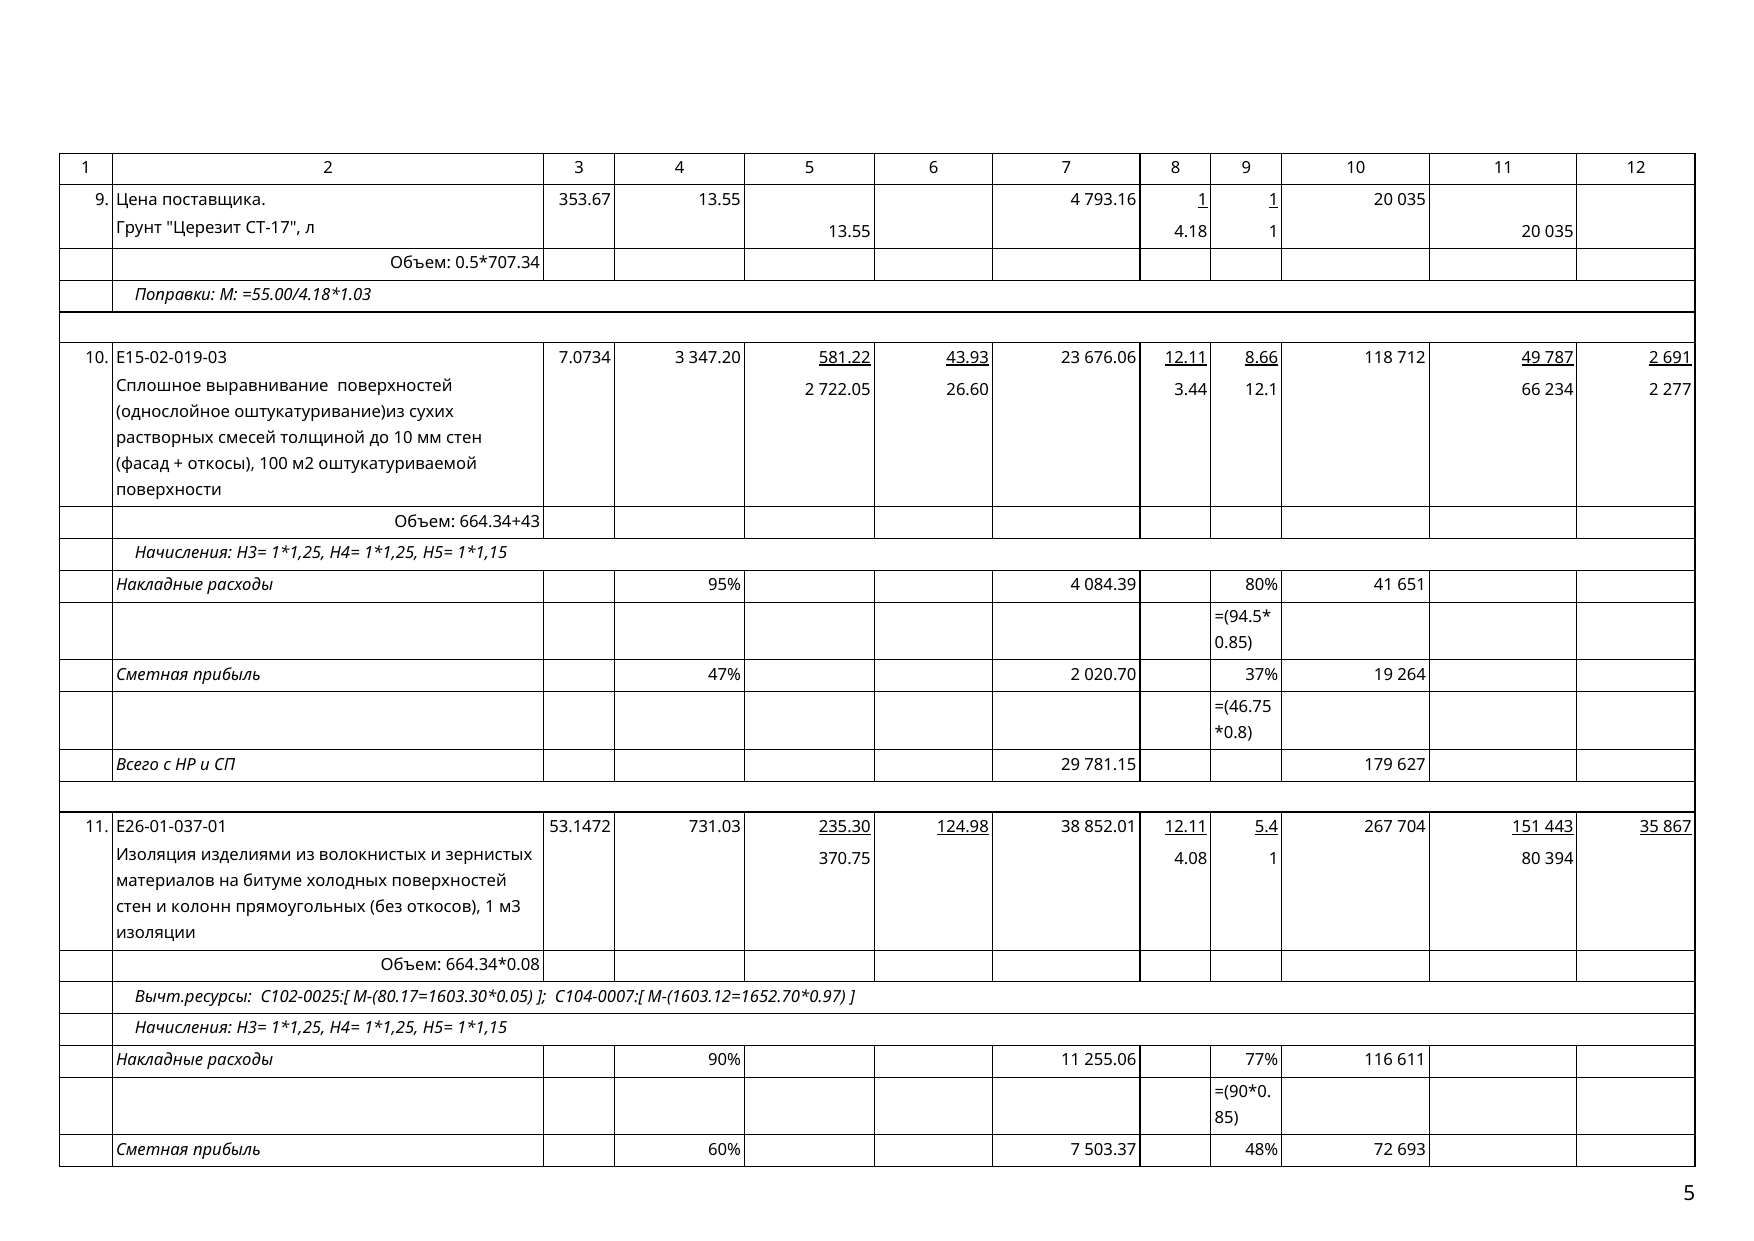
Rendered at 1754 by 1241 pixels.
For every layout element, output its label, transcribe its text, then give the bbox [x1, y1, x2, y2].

table_cell [875, 951, 992, 981]
table_cell 116 611 [1282, 1046, 1429, 1077]
table_cell Сметная прибыль [113, 660, 543, 691]
table_cell [1141, 571, 1210, 602]
table_cell [745, 249, 874, 280]
table_cell 11. [60, 813, 112, 949]
table_cell Всего с НР и СП [113, 750, 543, 781]
table_cell 47% [615, 660, 744, 691]
table_cell [60, 571, 112, 602]
table_cell Е26-01-037-01 Изоляция изделиями из волокнистых и зернистых материалов на битуме холодных поверхностей стен и колонн прямоугольных (без откосов), изоляции [113, 813, 543, 949]
table_cell [1430, 951, 1576, 981]
table_cell 235.30 [745, 813, 874, 843]
table_cell 80 394 [1430, 843, 1576, 949]
table_header 8 [1141, 154, 1210, 184]
table_cell Накладные расходы [113, 571, 543, 602]
table_cell [993, 1078, 1139, 1134]
table_cell [875, 692, 992, 749]
table_cell [745, 1135, 874, 1166]
table_cell [993, 603, 1139, 659]
table_cell [60, 1014, 112, 1045]
table_cell [1577, 571, 1694, 602]
table_cell [1282, 507, 1429, 538]
table_cell 12.1 [1211, 374, 1281, 506]
table_cell [1141, 249, 1210, 280]
table_cell [615, 692, 744, 749]
table_cell [1141, 692, 1210, 749]
table_cell 12.11 [1141, 813, 1210, 843]
table_cell [1577, 951, 1694, 981]
table_cell 731.03 [615, 813, 744, 949]
table_cell [875, 1078, 992, 1134]
table_cell 23 676.06 [993, 343, 1139, 506]
table_cell 581.22 [745, 343, 874, 374]
table_cell [993, 692, 1139, 749]
table_cell Начисления: Н3= 1*1,25, Н4= 1*1,25, Н5= 1*1,15 [113, 539, 1694, 570]
table_cell [1577, 660, 1694, 691]
table_cell [1141, 750, 1210, 781]
table_cell [615, 750, 744, 781]
table_cell [1282, 951, 1429, 981]
table_cell [745, 507, 874, 538]
table_cell 2 277 [1577, 374, 1694, 506]
table_cell [1211, 750, 1281, 781]
table_cell 4 084.39 [993, 571, 1139, 602]
table_cell [1141, 1046, 1210, 1077]
table_cell [875, 507, 992, 538]
table_cell [875, 750, 992, 781]
table_cell [1430, 750, 1576, 781]
table_cell [875, 660, 992, 691]
table_cell [615, 951, 744, 981]
table_cell 72 693 [1282, 1135, 1429, 1166]
table_cell [60, 951, 112, 981]
table_cell [745, 692, 874, 749]
table_cell [1430, 571, 1576, 602]
table_cell Вычт.ресурсы: С102-0025:[ М-(80.17=1603.30*0.05) ]; С104-0007:[ М-(1603.12=1652.70*0.97) ] [113, 982, 1694, 1013]
table_cell Е15-02-019-03 Сплошное выравнивание поверхностей (однослойное оштукатуривание)из сухих растворных смесей толщиной до стен (фасад + откосы), оштукатуриваемой поверхности [113, 343, 543, 506]
table_cell [1577, 603, 1694, 659]
table_cell [544, 750, 614, 781]
table_cell 1 [1211, 843, 1281, 949]
table_cell [993, 507, 1139, 538]
table_cell 20 035 [1430, 216, 1576, 248]
table_cell 90% [615, 1046, 744, 1077]
table_cell [544, 571, 614, 602]
table_cell Объем: 664.34*0.08 [113, 951, 543, 981]
table_cell [113, 692, 543, 749]
table_cell =(94.5*0.85) [1211, 603, 1281, 659]
table_cell [1577, 507, 1694, 538]
table_header 3 [544, 154, 614, 184]
table_cell [615, 603, 744, 659]
table_cell [60, 603, 112, 659]
table_cell 49 787 [1430, 343, 1576, 374]
table_cell [113, 603, 543, 659]
table_header 1 [60, 154, 112, 184]
table_cell [60, 660, 112, 691]
table_cell [544, 507, 614, 538]
table_cell Поправки: М: =55.00/4.18*1.03 [113, 281, 1694, 311]
table_cell 2 722.05 [745, 374, 874, 506]
table_header 9 [1211, 154, 1281, 184]
table_header 7 [993, 154, 1139, 184]
table_cell Объем: 664.34+43 [113, 507, 543, 538]
table_cell 7 503.37 [993, 1135, 1139, 1166]
table_cell Объем: 0.5*707.34 [113, 249, 543, 280]
table_cell [60, 1135, 112, 1166]
table_cell [875, 1046, 992, 1077]
table_cell [544, 692, 614, 749]
table_header 5 [745, 154, 874, 184]
table_header 2 [113, 154, 543, 184]
table_cell [60, 750, 112, 781]
table_cell [875, 571, 992, 602]
table_cell [60, 539, 112, 570]
table_cell [544, 660, 614, 691]
table_cell Сметная прибыль [113, 1135, 543, 1166]
table_cell [60, 982, 112, 1013]
table_cell [1430, 603, 1576, 659]
table_cell [745, 951, 874, 981]
table_cell [1577, 1078, 1694, 1134]
table_cell 26.60 [875, 374, 992, 506]
table_cell [1211, 507, 1281, 538]
table_cell 48% [1211, 1135, 1281, 1166]
table_cell [745, 660, 874, 691]
table_cell Накладные расходы [113, 1046, 543, 1077]
table_cell 8.66 [1211, 343, 1281, 374]
table_cell [1430, 249, 1576, 280]
table_header 6 [875, 154, 992, 184]
table_cell [544, 951, 614, 981]
table_cell [745, 185, 874, 216]
table_cell [875, 185, 992, 216]
table_cell 267 704 [1282, 813, 1429, 949]
table_cell [993, 951, 1139, 981]
table_cell [1282, 1078, 1429, 1134]
table_cell 37% [1211, 660, 1281, 691]
table_cell 95% [615, 571, 744, 602]
table_cell [60, 1046, 112, 1077]
table_cell [875, 216, 992, 248]
table_cell [1430, 1046, 1576, 1077]
table_cell 1 [1211, 216, 1281, 248]
table_cell [1141, 1078, 1210, 1134]
table_cell [745, 571, 874, 602]
table_cell 10. [60, 343, 112, 506]
table_cell [1141, 660, 1210, 691]
table_cell [1141, 507, 1210, 538]
table_cell 66 234 [1430, 374, 1576, 506]
table_cell 370.75 [745, 843, 874, 949]
table_cell [60, 281, 112, 311]
table_cell [745, 1046, 874, 1077]
table_cell [1430, 1078, 1576, 1134]
table_cell [60, 782, 1694, 811]
table_header 4 [615, 154, 744, 184]
table_cell 7.0734 [544, 343, 614, 506]
table_cell [544, 1046, 614, 1077]
table_cell 5.4 [1211, 813, 1281, 843]
table_cell [615, 249, 744, 280]
table_cell [544, 603, 614, 659]
table_cell [1141, 951, 1210, 981]
table_cell 60% [615, 1135, 744, 1166]
table_header 11 [1430, 154, 1576, 184]
table_cell [993, 249, 1139, 280]
table_cell =(90*0.85) [1211, 1078, 1281, 1134]
table_cell [615, 1078, 744, 1134]
table_header 10 [1282, 154, 1429, 184]
table_cell [544, 1078, 614, 1134]
table_cell 2 020.70 [993, 660, 1139, 691]
table_cell 80% [1211, 571, 1281, 602]
table_cell [1141, 603, 1210, 659]
table_cell [1577, 216, 1694, 248]
table_cell 41 651 [1282, 571, 1429, 602]
table_cell 179 627 [1282, 750, 1429, 781]
table_cell [544, 249, 614, 280]
table_cell 353.67 [544, 185, 614, 248]
table_cell [1577, 185, 1694, 216]
table_cell [1282, 692, 1429, 749]
table_cell [745, 603, 874, 659]
table_cell [745, 1078, 874, 1134]
table_cell 4.18 [1141, 216, 1210, 248]
table_cell [1577, 1046, 1694, 1077]
table_cell [1430, 185, 1576, 216]
table_cell [60, 507, 112, 538]
table_cell 3 347.20 [615, 343, 744, 506]
table_cell [544, 1135, 614, 1166]
table_cell 1 [1211, 185, 1281, 216]
table_cell [60, 1078, 112, 1134]
table_cell [1430, 692, 1576, 749]
table_cell [1141, 1135, 1210, 1166]
table_cell 2 691 [1577, 343, 1694, 374]
table_cell 35 867 [1577, 813, 1694, 843]
table_cell 19 264 [1282, 660, 1429, 691]
table_header 12 [1577, 154, 1694, 184]
table_cell 4 793.16 [993, 185, 1139, 248]
table_cell 13.55 [615, 185, 744, 248]
table_cell 124.98 [875, 813, 992, 843]
table_cell [875, 1135, 992, 1166]
table_cell 38 852.01 [993, 813, 1139, 949]
table_cell [1430, 1135, 1576, 1166]
table_cell [745, 750, 874, 781]
table_cell 29 781.15 [993, 750, 1139, 781]
table_cell [875, 843, 992, 949]
table_cell [60, 313, 1694, 342]
table_cell [1577, 249, 1694, 280]
table_cell 77% [1211, 1046, 1281, 1077]
table_cell 20 035 [1282, 185, 1429, 248]
table_cell [875, 603, 992, 659]
table_cell 9. [60, 185, 112, 248]
table_cell Начисления: Н3= 1*1,25, Н4= 1*1,25, Н5= 1*1,15 [113, 1014, 1694, 1045]
table_cell 53.1472 [544, 813, 614, 949]
table_cell [1211, 951, 1281, 981]
table_cell =(46.75*0.8) [1211, 692, 1281, 749]
table_cell 12.11 [1141, 343, 1210, 374]
table_cell 1 [1141, 185, 1210, 216]
table_cell 13.55 [745, 216, 874, 248]
table_cell [1577, 1135, 1694, 1166]
table_cell [60, 249, 112, 280]
table_cell [615, 507, 744, 538]
table_cell 151 443 [1430, 813, 1576, 843]
table_cell [1211, 249, 1281, 280]
table_cell 11 255.06 [993, 1046, 1139, 1077]
table_cell [1577, 843, 1694, 949]
table_cell 118 712 [1282, 343, 1429, 506]
table_cell 4.08 [1141, 843, 1210, 949]
table_cell [875, 249, 992, 280]
table_cell 43.93 [875, 343, 992, 374]
table_cell [1577, 692, 1694, 749]
table_cell [1430, 507, 1576, 538]
table_cell [60, 692, 112, 749]
table_cell [113, 1078, 543, 1134]
table_cell [1282, 249, 1429, 280]
table_cell [1577, 750, 1694, 781]
table_cell Цена поставщика. Грунт "Церезит СТ-17", л [113, 185, 543, 248]
table_cell [1282, 603, 1429, 659]
table_cell [1430, 660, 1576, 691]
table_cell 3.44 [1141, 374, 1210, 506]
